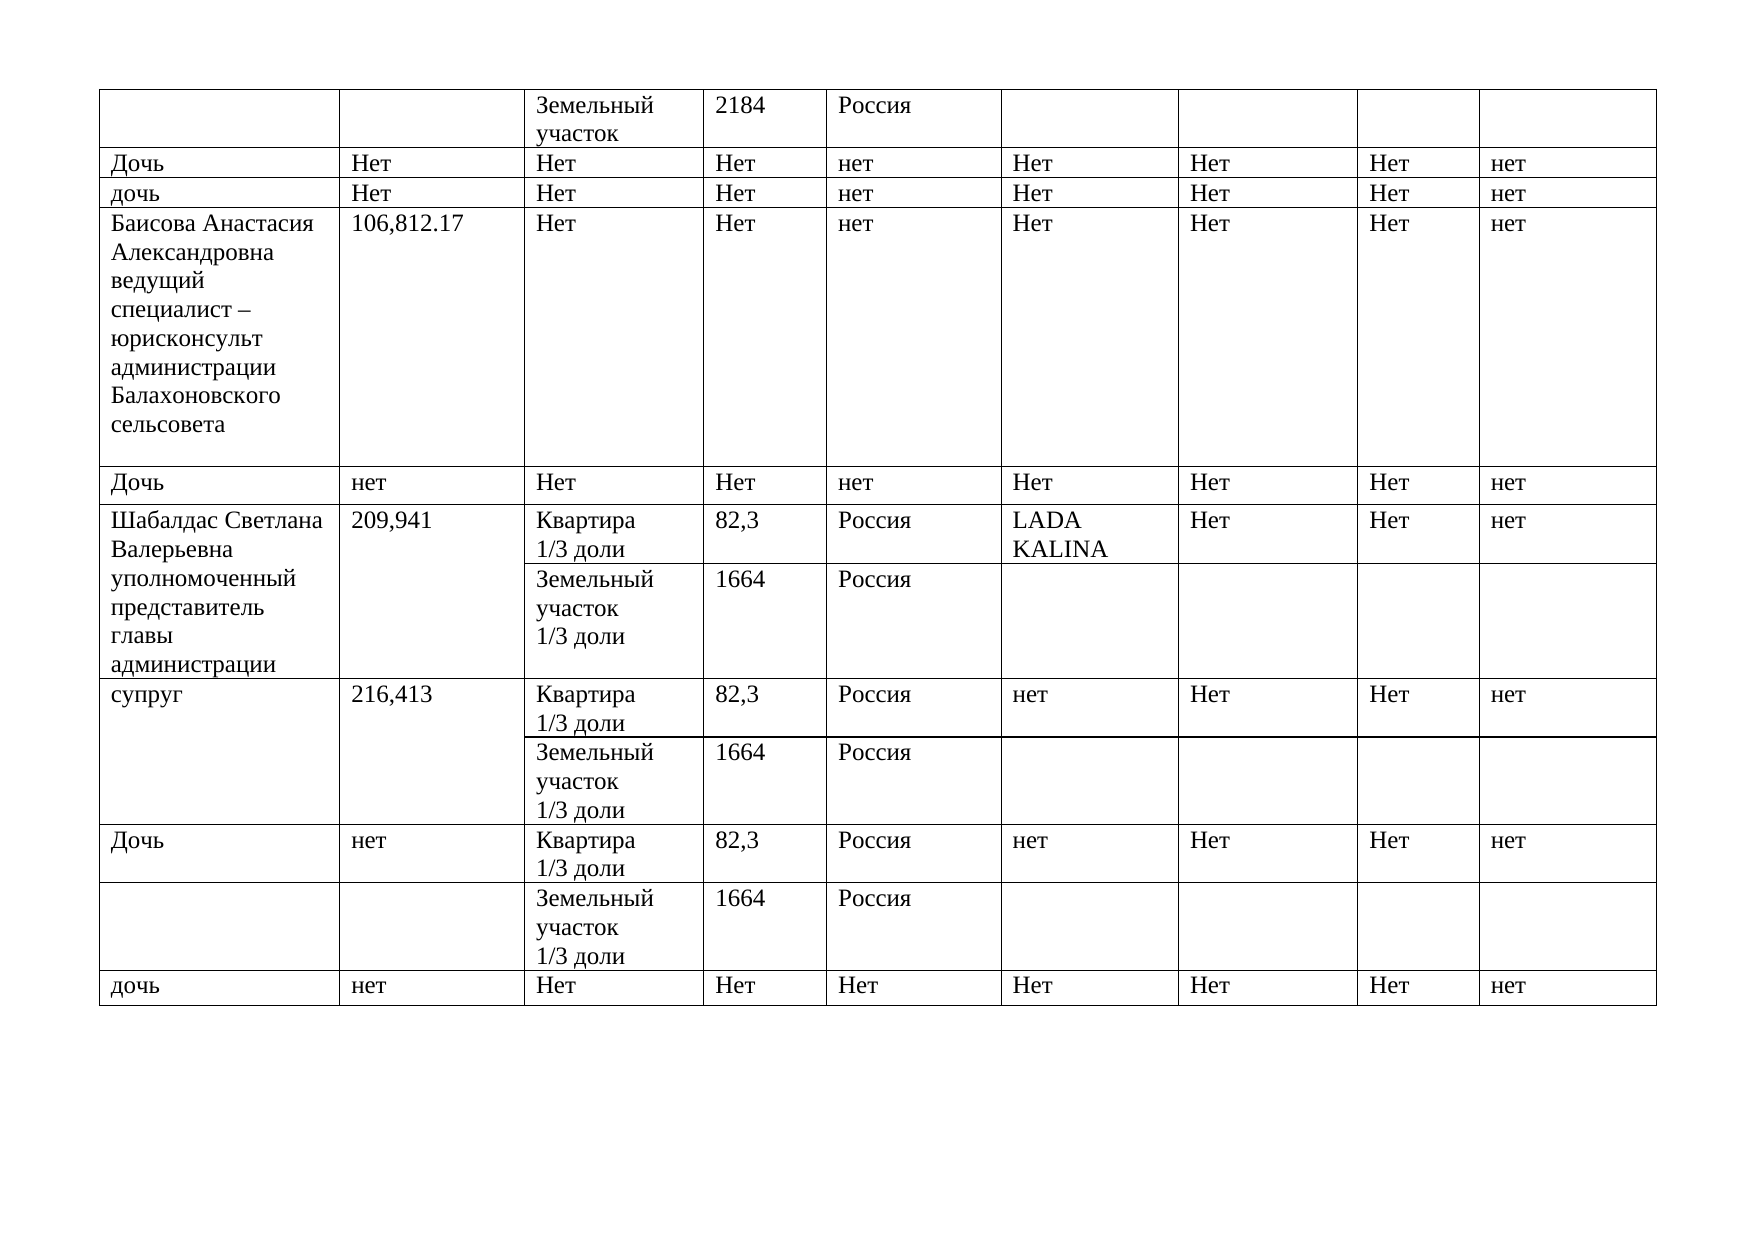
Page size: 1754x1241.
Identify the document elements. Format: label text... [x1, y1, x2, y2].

table_cell Нет [1179, 148, 1357, 177]
table_cell [1179, 90, 1357, 147]
table_cell [1480, 883, 1656, 969]
table_cell нет [1002, 679, 1178, 736]
table_cell Нет [1358, 467, 1479, 504]
table_cell 106,812.17 [340, 208, 524, 466]
table_cell Россия [827, 505, 1001, 563]
table_cell Нет [1179, 679, 1357, 736]
table_cell [1002, 90, 1178, 147]
table_cell Россия [827, 883, 1001, 969]
table_cell Нет [1179, 971, 1357, 1005]
table_cell Нет [1002, 178, 1178, 207]
table_cell [1358, 90, 1479, 147]
table_cell [1179, 564, 1357, 678]
table_cell нет [340, 971, 524, 1005]
table_cell Нет [1358, 971, 1479, 1005]
table_cell [340, 883, 524, 969]
table_cell 82,3 [704, 505, 826, 563]
table_cell 82,3 [704, 679, 826, 736]
table_cell Нет [1358, 148, 1479, 177]
table_cell дочь [100, 178, 339, 207]
table_cell 2184 [704, 90, 826, 147]
table_cell Шабалдас Светлана Валерьевна уполномоченный представитель главы администрации [100, 505, 339, 678]
table_cell Дочь [100, 825, 339, 882]
table_cell Нет [704, 208, 826, 466]
table_cell Земельный участок 1/3 доли [525, 564, 703, 678]
table_cell LADA KALINA [1002, 505, 1178, 563]
table_cell Нет [1002, 148, 1178, 177]
table_cell [1179, 883, 1357, 969]
table_cell Квартира 1/3 доли [525, 825, 703, 882]
table_cell [1480, 738, 1656, 824]
table_cell Нет [1002, 467, 1178, 504]
table_cell Нет [827, 971, 1001, 1005]
table_cell нет [827, 148, 1001, 177]
table_cell Нет [525, 148, 703, 177]
table_cell Нет [1358, 208, 1479, 466]
table_cell [100, 883, 339, 969]
table_cell нет [1480, 825, 1656, 882]
table_cell дочь [100, 971, 339, 1005]
table_cell Нет [1179, 467, 1357, 504]
table_cell Нет [525, 971, 703, 1005]
table_cell Дочь [100, 148, 339, 177]
table_cell Россия [827, 90, 1001, 147]
table_cell Нет [1002, 971, 1178, 1005]
table_cell Нет [1358, 178, 1479, 207]
table_cell Нет [340, 178, 524, 207]
table_cell супруг [100, 679, 339, 824]
table_cell Нет [1002, 208, 1178, 466]
table_cell Нет [340, 148, 524, 177]
table_cell нет [1002, 825, 1178, 882]
table_cell Россия [827, 825, 1001, 882]
table_cell нет [827, 178, 1001, 207]
table_cell Квартира 1/3 доли [525, 679, 703, 736]
table_cell Нет [1358, 679, 1479, 736]
table_cell Россия [827, 738, 1001, 824]
table_cell нет [1480, 148, 1656, 177]
table_cell нет [340, 467, 524, 504]
table_cell Россия [827, 564, 1001, 678]
table_cell нет [1480, 679, 1656, 736]
table_cell [1358, 883, 1479, 969]
table_cell Нет [525, 208, 703, 466]
table_cell [1002, 564, 1178, 678]
table_cell Земельный участок 1/3 доли [525, 883, 703, 969]
table_cell нет [1480, 178, 1656, 207]
table_cell Нет [1358, 505, 1479, 563]
table_cell Нет [525, 467, 703, 504]
table_cell Баисова Анастасия Александровна ведущий специалист – юрисконсульт администрации Балахоновского сельсовета [100, 208, 339, 466]
table_cell Нет [1179, 178, 1357, 207]
table_cell Россия [827, 679, 1001, 736]
table_cell 209,941 [340, 505, 524, 678]
table_cell [1480, 90, 1656, 147]
table_cell Земельный участок 1/3 доли [525, 738, 703, 824]
table_cell [1480, 564, 1656, 678]
table_cell нет [1480, 208, 1656, 466]
table_cell Нет [704, 148, 826, 177]
table_cell нет [1480, 971, 1656, 1005]
table_cell 1664 [704, 883, 826, 969]
table_cell нет [827, 467, 1001, 504]
table_cell Нет [525, 178, 703, 207]
table_cell [1002, 883, 1178, 969]
table_cell Нет [1179, 505, 1357, 563]
table_cell [1179, 738, 1357, 824]
table_cell Земельный участок [525, 90, 703, 147]
table_cell [1002, 738, 1178, 824]
table_cell Нет [1358, 825, 1479, 882]
table_cell Дочь [100, 467, 339, 504]
table_cell Нет [704, 467, 826, 504]
table_cell [1358, 738, 1479, 824]
table_cell Нет [704, 971, 826, 1005]
table_cell нет [827, 208, 1001, 466]
table_cell 82,3 [704, 825, 826, 882]
table_cell Квартира 1/3 доли [525, 505, 703, 563]
table_cell нет [1480, 505, 1656, 563]
table_cell нет [1480, 467, 1656, 504]
table_cell Нет [1179, 208, 1357, 466]
table_cell нет [340, 825, 524, 882]
table_cell Нет [704, 178, 826, 207]
table_cell 216,413 [340, 679, 524, 824]
table_cell Нет [1179, 825, 1357, 882]
table_cell 1664 [704, 738, 826, 824]
table_cell 1664 [704, 564, 826, 678]
table_cell [1358, 564, 1479, 678]
